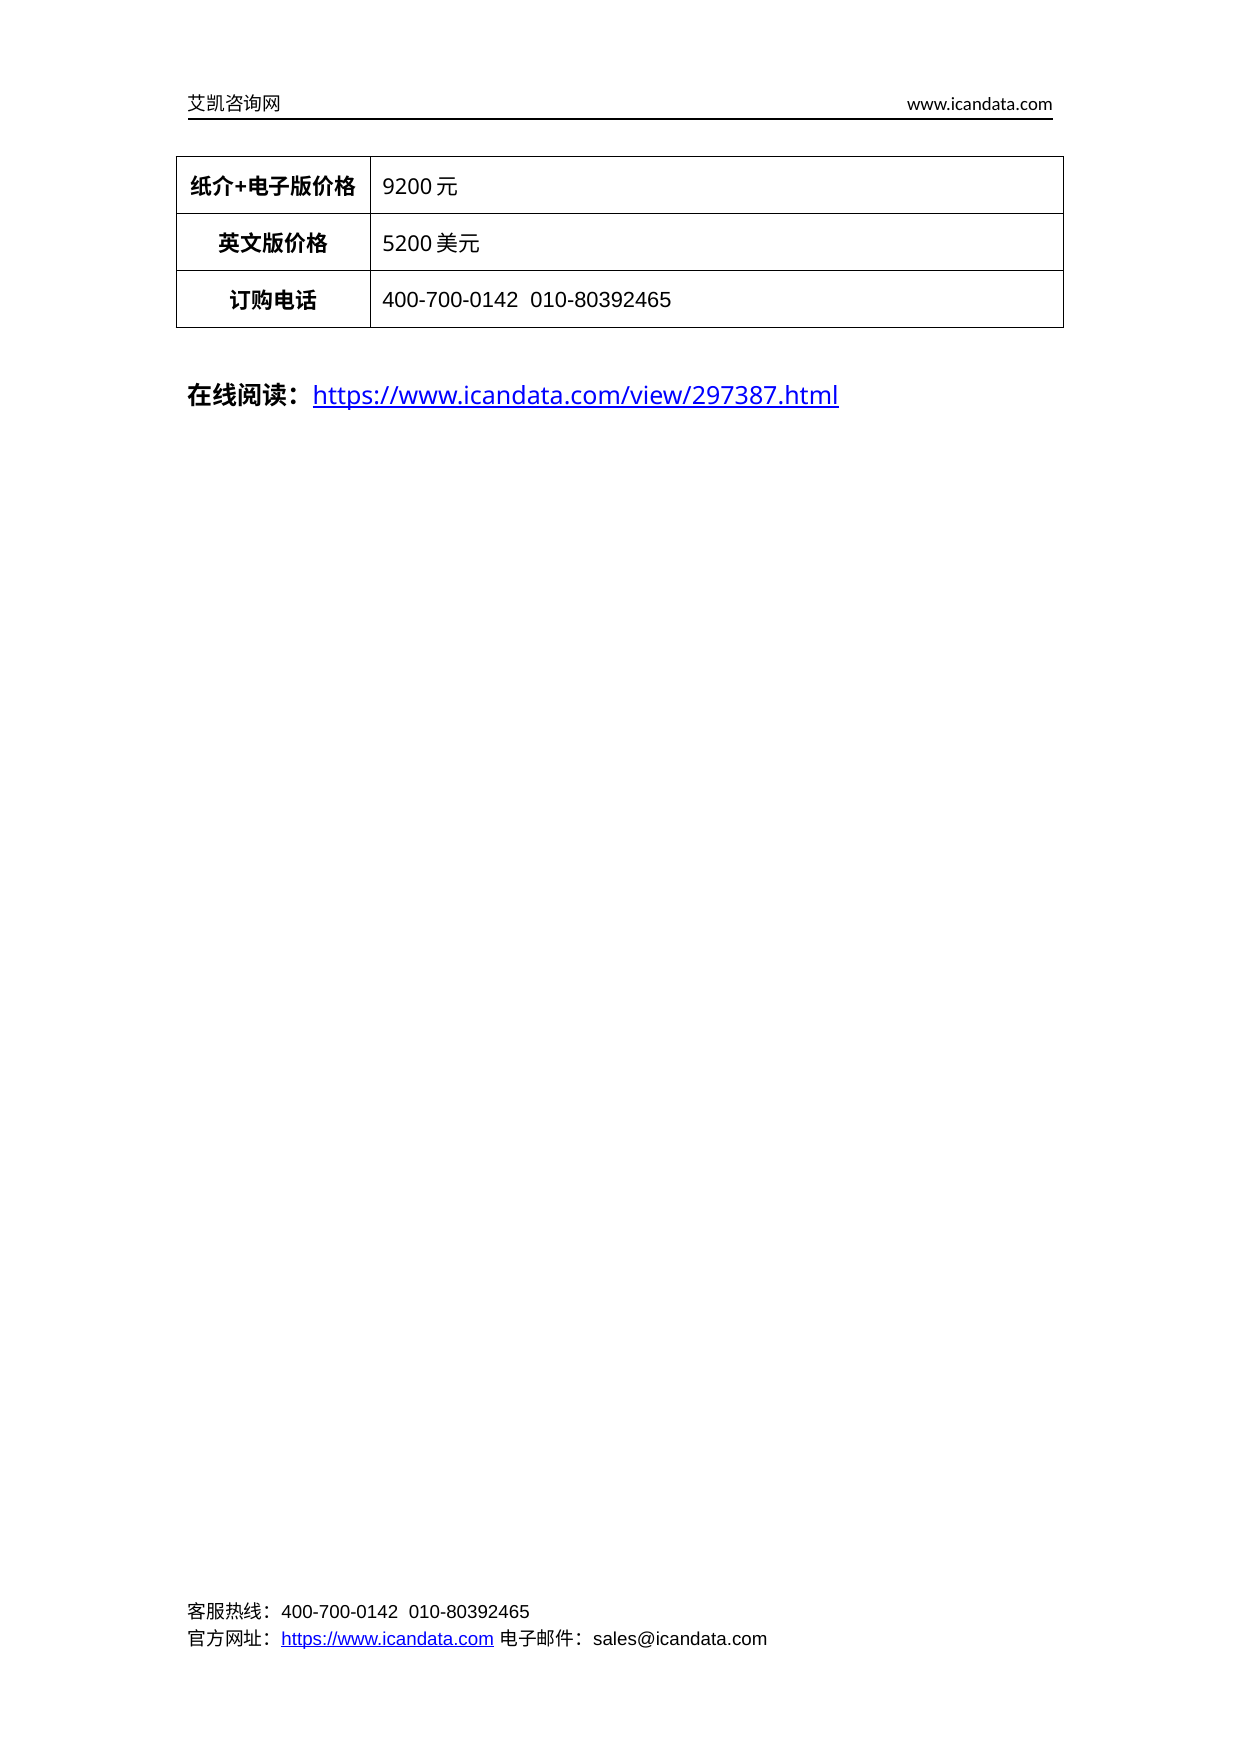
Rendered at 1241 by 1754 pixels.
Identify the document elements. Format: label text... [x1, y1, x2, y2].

table_cell 订购电话 [177, 271, 370, 327]
table_cell 9200元 [371, 157, 1063, 213]
text 在线阅读：https://www.icandata.com/view/297387.html [187, 361, 1053, 426]
table_cell 400-700-0142 010-80392465 [371, 271, 1063, 327]
table_cell 英文版价格 [177, 214, 370, 270]
table_cell 5200美元 [371, 214, 1063, 270]
table_cell 纸介+电子版价格 [177, 157, 370, 213]
